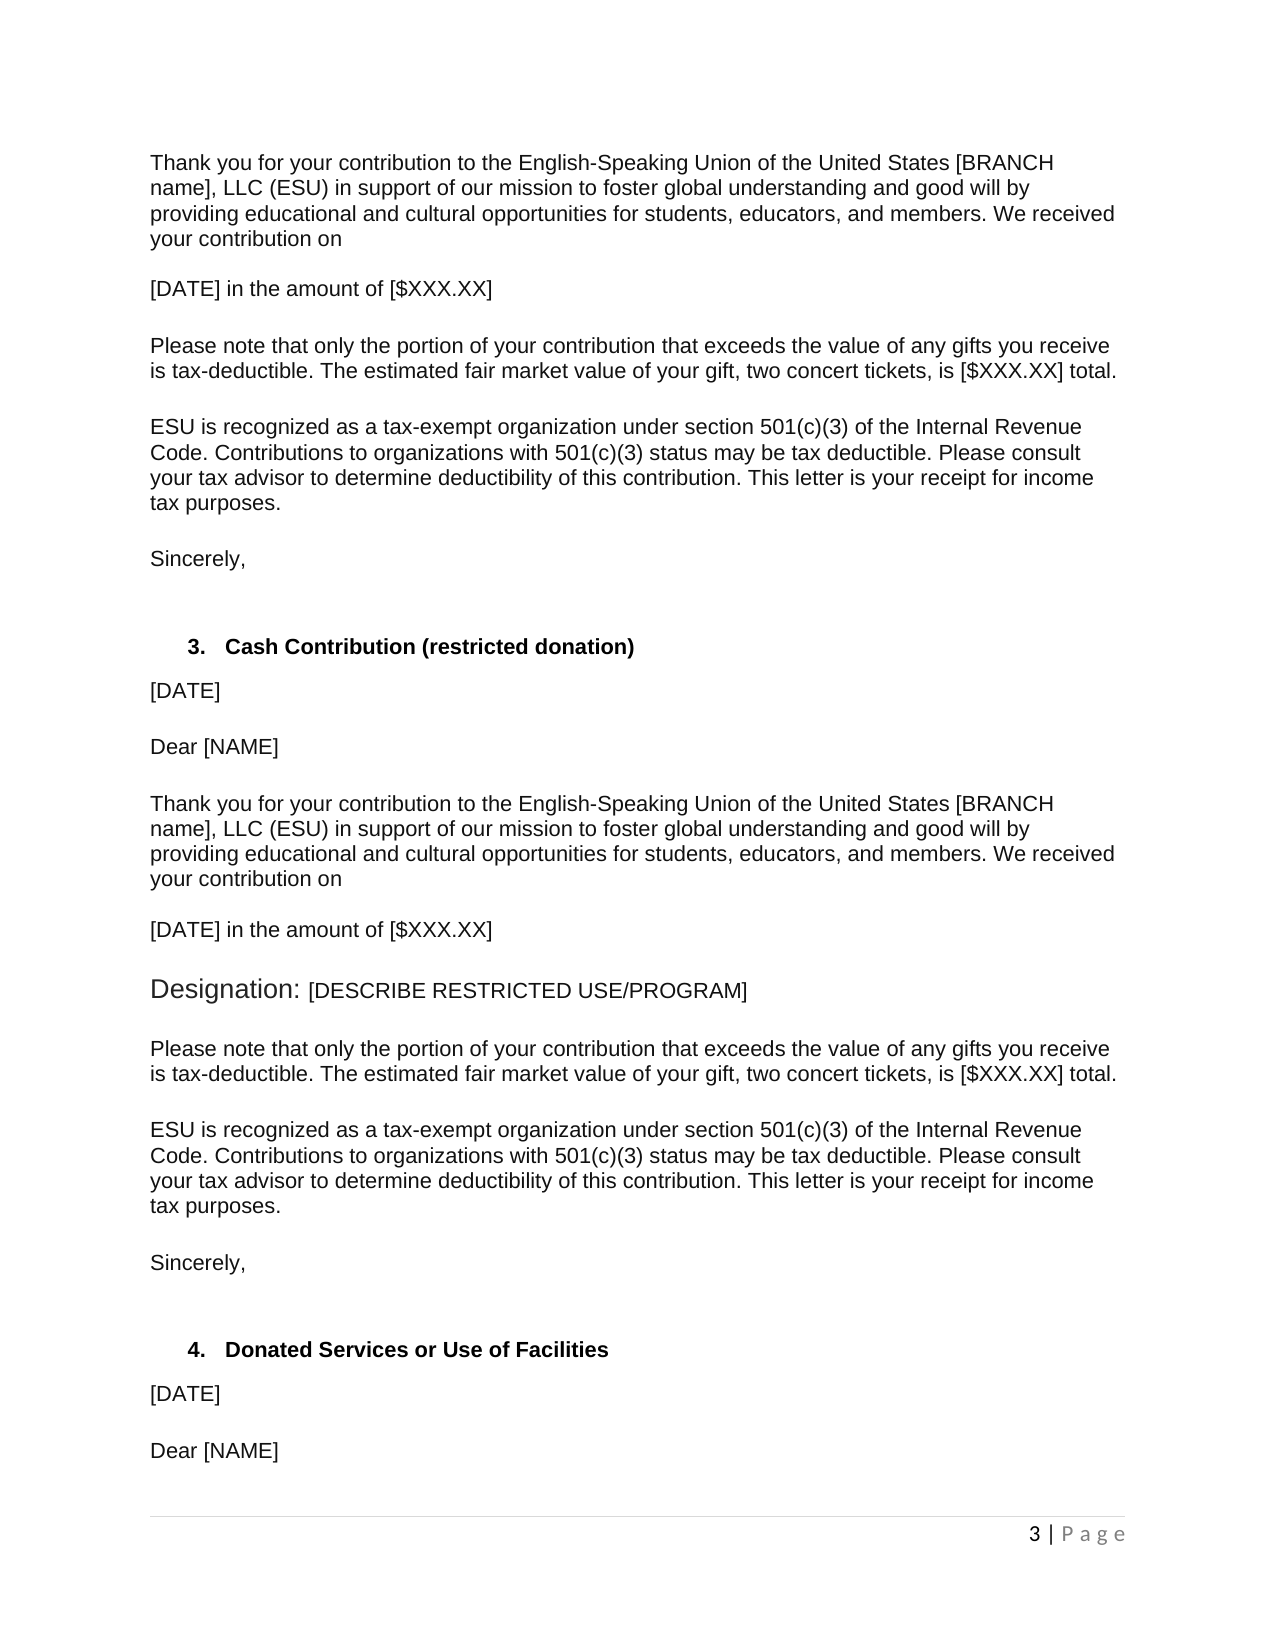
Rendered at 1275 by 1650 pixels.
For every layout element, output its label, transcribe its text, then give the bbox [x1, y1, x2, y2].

text Sincerely, [150, 1249, 1125, 1275]
text Thank you for your contribution to the English-Speaking Union of the United States [BRANCH name], LLC (ESU) in support of our mission to foster global understanding and good will by providing educational and cultural opportunities for students, educators, and members. We received your contribution on [DATE] in the amount of [$XXX.XX] [150, 150, 1125, 301]
text Dear [NAME] [150, 1437, 1125, 1463]
text ESU is recognized as a tax-exempt organization under section 501(c)(3) of the Internal Revenue Code. Contributions to organizations with 501(c)(3) status may be tax deductible. Please consult your tax advisor to determine deductibility of this contribution. This letter is your receipt for income tax purposes. [150, 1117, 1125, 1218]
text ESU is recognized as a tax-exempt organization under section 501(c)(3) of the Internal Revenue Code. Contributions to organizations with 501(c)(3) status may be tax deductible. Please consult your tax advisor to determine deductibility of this contribution. This letter is your receipt for income tax purposes. [150, 414, 1125, 515]
text Please note that only the portion of your contribution that exceeds the value of any gifts you receive is tax-deductible. The estimated fair market value of your gift, two concert tickets, is [$XXX.XX] total. [150, 1036, 1125, 1086]
text Sincerely, [150, 546, 1125, 571]
text Please note that only the portion of your contribution that exceeds the value of any gifts you receive is tax-deductible. The estimated fair market value of your gift, two concert tickets, is [$XXX.XX] total. [150, 332, 1125, 383]
text Thank you for your contribution to the English-Speaking Union of the United States [BRANCH name], LLC (ESU) in support of our mission to foster global understanding and good will by providing educational and cultural opportunities for students, educators, and members. We received your contribution on [DATE] in the amount of [$XXX.XX] [150, 791, 1125, 942]
text Dear [NAME] [150, 734, 1125, 759]
list Donated Services or Use of Facilities [187, 1337, 1125, 1362]
text [DATE] [150, 678, 1125, 703]
text Designation: [DESCRIBE RESTRICTED USE/PROGRAM] [308, 973, 1125, 1004]
text [DATE] [150, 1381, 1125, 1406]
list Cash Contribution (restricted donation) [187, 634, 1125, 659]
